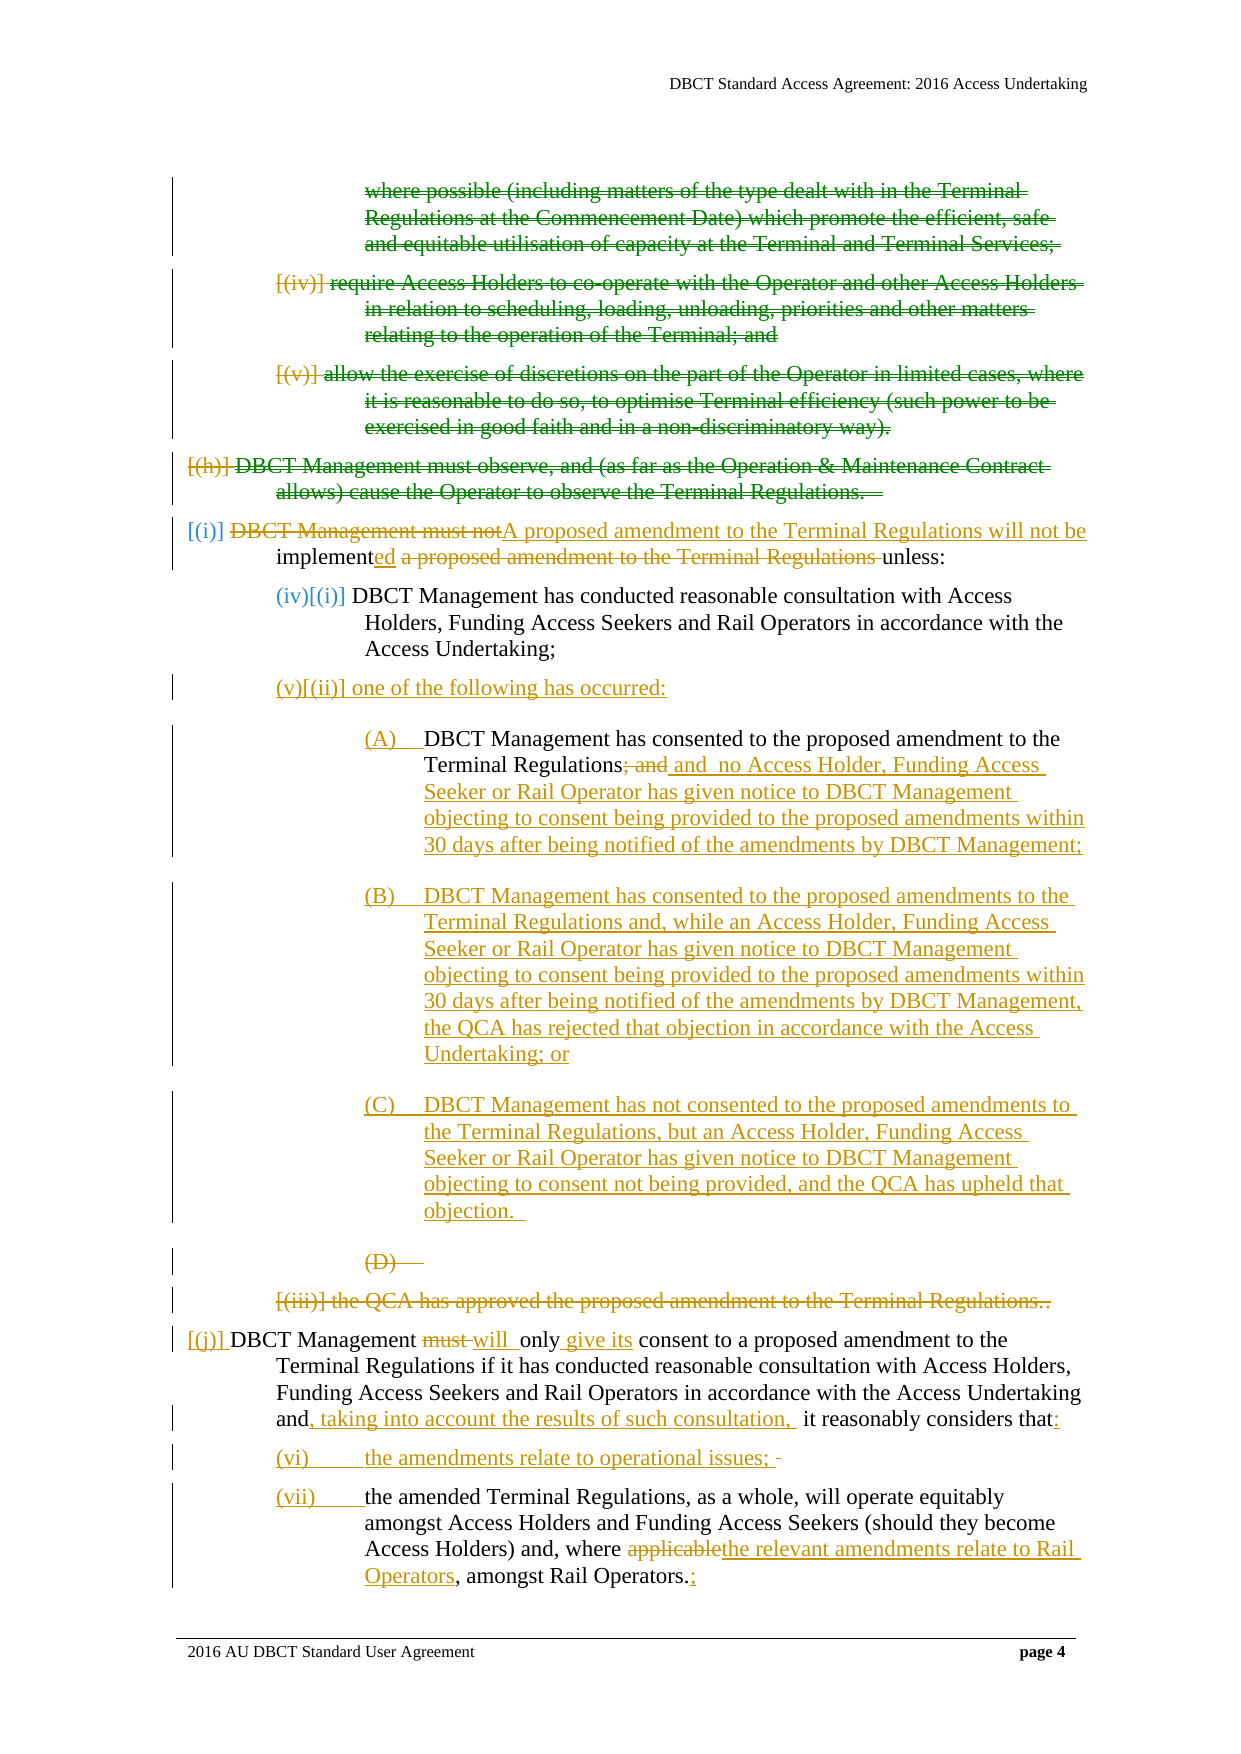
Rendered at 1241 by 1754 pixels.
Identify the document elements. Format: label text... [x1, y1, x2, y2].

subtitle implement unless: [187, 517, 1087, 570]
subtitle DBCT Management only consent to a proposed amendment to the Terminal Regulations if it has conducted reasonable consultation with Access Holders, Funding Access Seekers and Rail Operators in accordance with the Access Undertaking and it reasonably considers that [187, 1326, 1087, 1431]
subtitle DBCT Management has consented to the proposed amendment to the Terminal Regulations [364, 725, 1087, 857]
subtitle DBCT Management has conducted reasonable consultation with Access Holders, Funding Access Seekers and Rail Operators in accordance with the Access Undertaking; [276, 582, 1087, 661]
subtitle the amended Terminal Regulations, as a whole, will operate equitably amongst Access Holders and Funding Access Seekers (should they become Access Holders) and, where , amongst Rail Operators. [276, 1483, 1087, 1588]
